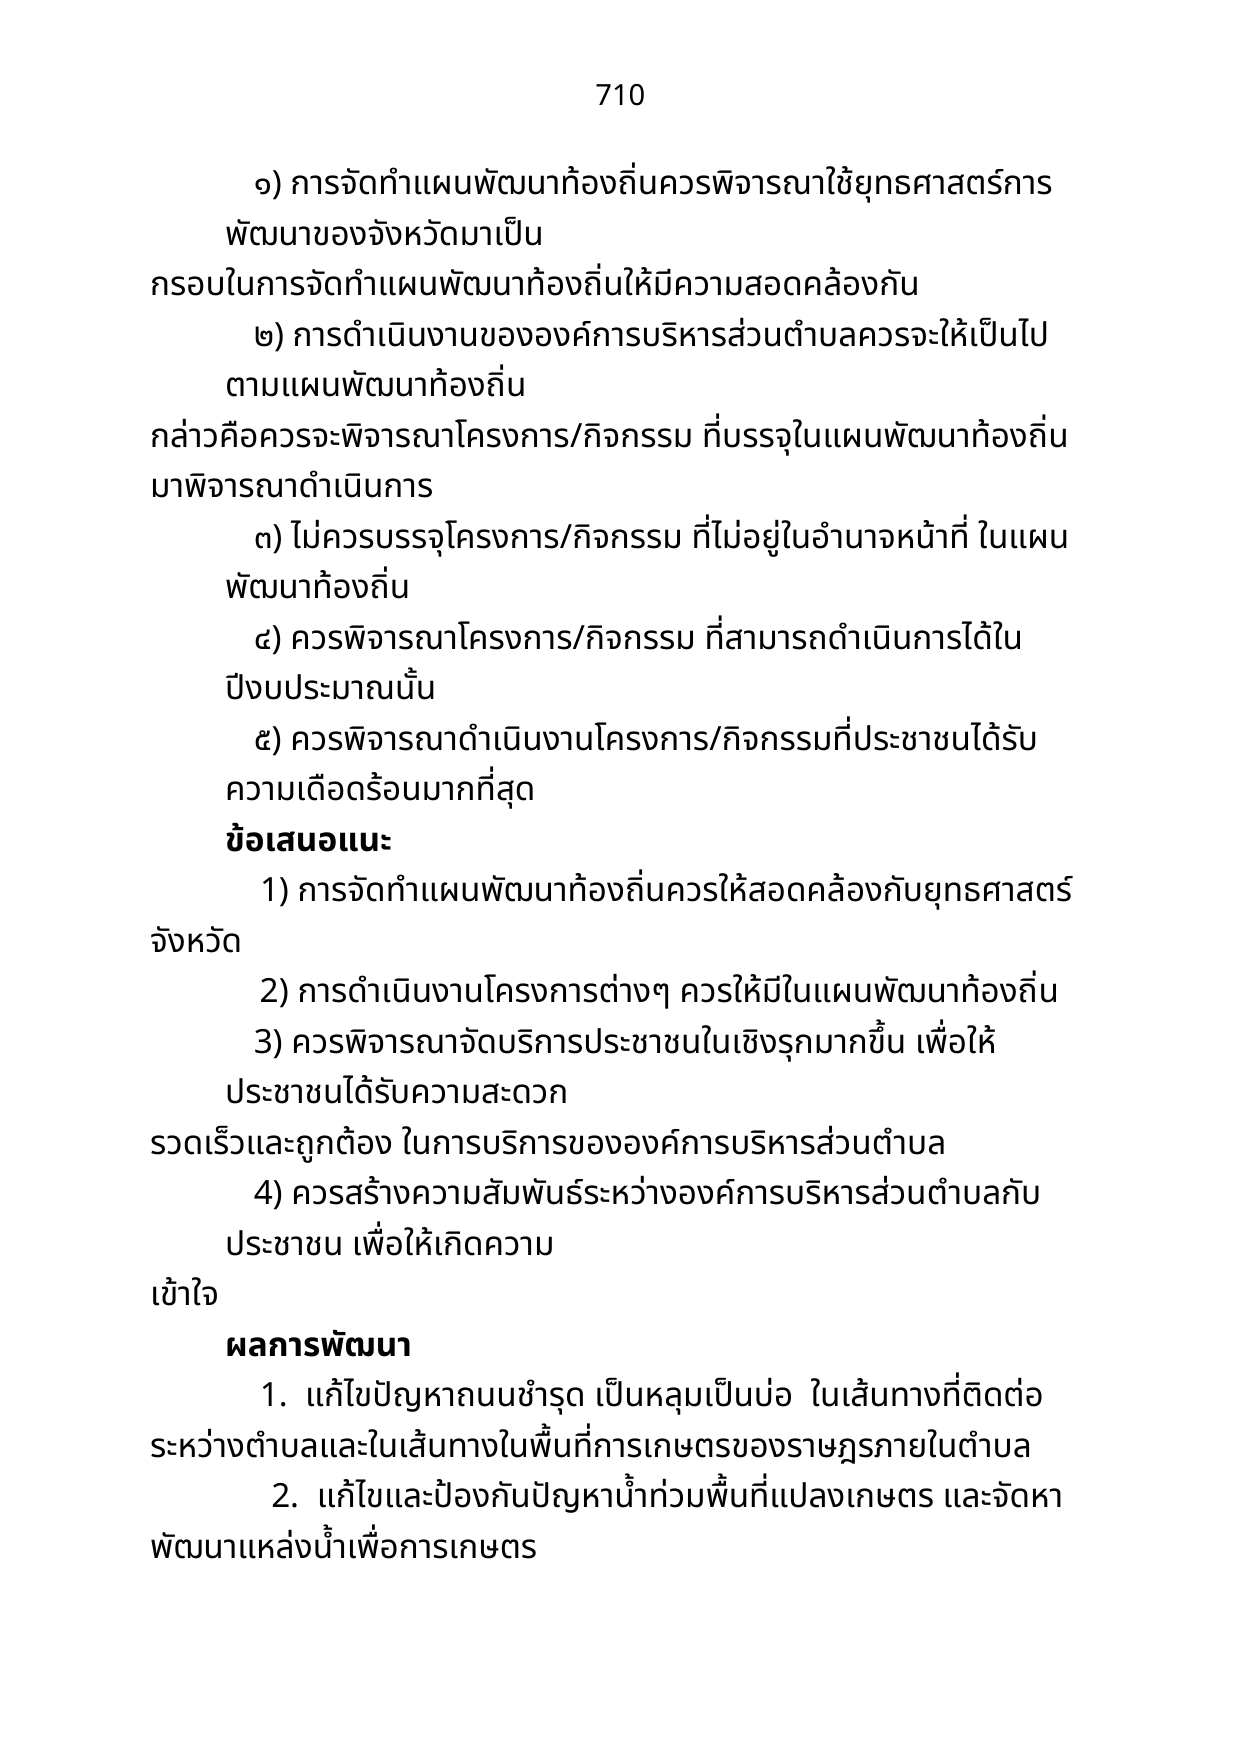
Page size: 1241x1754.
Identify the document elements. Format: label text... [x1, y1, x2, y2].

text 1) การจัดทำแผนพัฒนาท้องถิ่นควรให้สอดคล้องกับยุทธศาสตร์จังหวัด [150, 866, 1090, 967]
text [150, 1472, 1090, 1573]
text 1. แก้ไขปัญหาถนนชำรุด เป็นหลุมเป็นบ่อ ในเส้นทางที่ติดต่อระหว่างตำบลและในเส้นทางในพื้นที่การเกษตรของราษฎรภายในตำบล [150, 1371, 1090, 1472]
text กล่าวคือควรจะพิจารณาโครงการ/กิจกรรม ที่บรรจุในแผนพัฒนาท้องถิ่นมาพิจารณาดำเนินการ [150, 411, 1090, 512]
text ๕) ควรพิจารณาดำเนินงานโครงการ/กิจกรรมที่ประชาชนได้รับความเดือดร้อนมากที่สุด [225, 714, 1090, 816]
text 4) ควรสร้างความสัมพันธ์ระหว่างองค์การบริหารส่วนตำบลกับประชาชน เพื่อให้เกิดความ [225, 1169, 1090, 1270]
text ๓) ไม่ควรบรรจุโครงการ/กิจกรรม ที่ไม่อยู่ในอำนาจหน้าที่ ในแผนพัฒนาท้องถิ่น [225, 512, 1090, 613]
text 2) การดำเนินงานโครงการต่างๆ ควรให้มีในแผนพัฒนาท้องถิ่น [150, 967, 1090, 1018]
text ผลการพัฒนา [150, 1321, 1090, 1371]
text เข้าใจ [150, 1270, 1090, 1321]
text 3) ควรพิจารณาจัดบริการประชาชนในเชิงรุกมากขึ้น เพื่อให้ประชาชนได้รับความสะดวก [225, 1018, 1090, 1119]
text ๔) ควรพิจารณาโครงการ/กิจกรรม ที่สามารถดำเนินการได้ในปีงบประมาณนั้น [225, 613, 1090, 714]
text ๑) การจัดทำแผนพัฒนาท้องถิ่นควรพิจารณาใช้ยุทธศาสตร์การพัฒนาของจังหวัดมาเป็น [225, 159, 1090, 260]
text ๒) การดำเนินงานขององค์การบริหารส่วนตำบลควรจะให้เป็นไปตามแผนพัฒนาท้องถิ่น [225, 310, 1090, 411]
text ข้อเสนอแนะ [150, 816, 1090, 866]
text กรอบในการจัดทำแผนพัฒนาท้องถิ่นให้มีความสอดคล้องกัน [150, 260, 1090, 310]
text รวดเร็วและถูกต้อง ในการบริการขององค์การบริหารส่วนตำบล [150, 1119, 1090, 1169]
